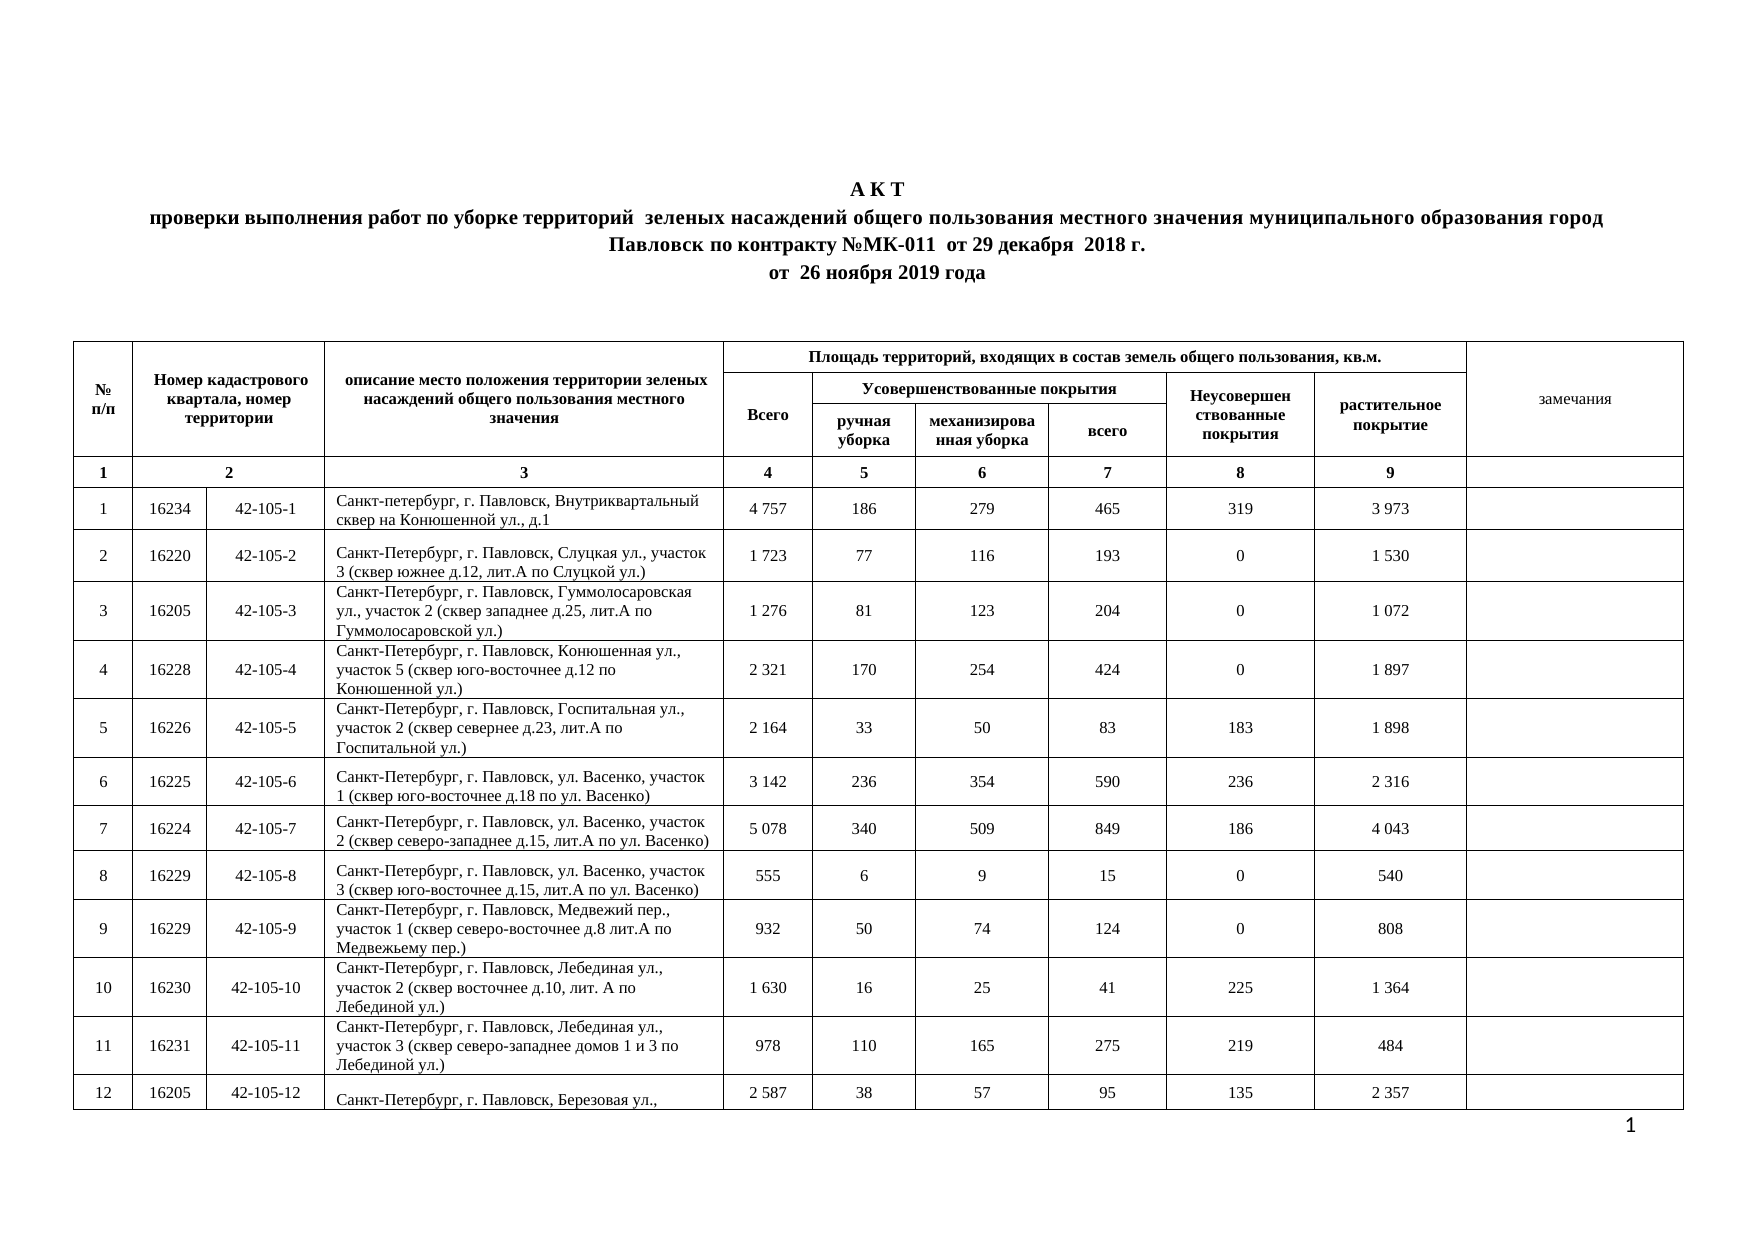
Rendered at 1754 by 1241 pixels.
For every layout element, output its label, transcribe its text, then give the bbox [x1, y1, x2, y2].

text А К Т [118, 177, 1636, 201]
table_cell [1467, 900, 1683, 957]
table_cell 1 072 [1315, 582, 1466, 639]
table_cell Санкт-петербург, г. Павловск, Внутриквартальный сквер на Конюшенной ул., д.1 [325, 488, 723, 529]
table_cell 1 723 [724, 530, 812, 581]
table_cell всего [1049, 404, 1166, 456]
table_cell Санкт-Петербург, г. Павловск, Медвежий пер., участок 1 (сквер северо-восточнее д.8 лит.А по Медвежьему пер.) [325, 900, 723, 957]
table_cell [1467, 851, 1683, 899]
table_cell 7 [1049, 457, 1166, 487]
table_cell механизированная уборка [916, 404, 1048, 456]
table_cell 193 [1049, 530, 1166, 581]
table_cell 50 [813, 900, 915, 957]
table_cell 16205 [133, 1075, 206, 1109]
table_cell 135 [1167, 1075, 1314, 1109]
table_cell 41 [1049, 958, 1166, 1016]
table_cell 123 [916, 582, 1048, 639]
table_cell 9 [74, 900, 132, 957]
table_cell [1467, 699, 1683, 757]
table_cell 15 [1049, 851, 1166, 899]
table_cell 33 [813, 699, 915, 757]
table_cell Всего [724, 373, 812, 456]
table_cell Санкт-Петербург, г. Павловск, ул. Васенко, участок 1 (сквер юго-восточнее д.18 по ул. Васенко) [325, 758, 723, 805]
table_cell 42-105-7 [207, 806, 324, 850]
table_cell 6 [916, 457, 1048, 487]
table_cell 42-105-4 [207, 641, 324, 698]
table_cell 16224 [133, 806, 206, 850]
table_cell 74 [916, 900, 1048, 957]
table_cell 42-105-12 [207, 1075, 324, 1109]
table_cell 2 357 [1315, 1075, 1466, 1109]
table_cell 0 [1167, 900, 1314, 957]
table_cell 279 [916, 488, 1048, 529]
table_cell 42-105-5 [207, 699, 324, 757]
table_cell 11 [74, 1017, 132, 1074]
table_cell 25 [916, 958, 1048, 1016]
table_cell 4 043 [1315, 806, 1466, 850]
table_cell 5 078 [724, 806, 812, 850]
table_cell 16205 [133, 582, 206, 639]
table_header описание место положения территории зеленых насаждений общего пользования местного значения [325, 342, 723, 456]
table_cell 77 [813, 530, 915, 581]
table_cell 340 [813, 806, 915, 850]
table_cell 484 [1315, 1017, 1466, 1074]
table_cell 42-105-9 [207, 900, 324, 957]
table_cell 165 [916, 1017, 1048, 1074]
table_cell 5 [813, 457, 915, 487]
table_cell Санкт-Петербург, г. Павловск, Конюшенная ул., участок 5 (сквер юго-восточнее д.12 по Конюшенной ул.) [325, 641, 723, 698]
table_cell [1467, 488, 1683, 529]
table_cell Усовершенствованные покрытия [813, 373, 1166, 403]
table_cell 465 [1049, 488, 1166, 529]
table_cell Неусовершен ствованные покрытия [1167, 373, 1314, 456]
table_cell 81 [813, 582, 915, 639]
table_cell 0 [1167, 582, 1314, 639]
table_cell 57 [916, 1075, 1048, 1109]
table_cell 4 757 [724, 488, 812, 529]
table_cell 932 [724, 900, 812, 957]
table_cell Санкт-Петербург, г. Павловск, ул. Васенко, участок 2 (сквер северо-западнее д.15, лит.А по ул. Васенко) [325, 806, 723, 850]
table_cell Санкт-Петербург, г. Павловск, Лебединая ул., участок 3 (сквер северо-западнее домов 1 и 3 по Лебединой ул.) [325, 1017, 723, 1074]
table_cell 124 [1049, 900, 1166, 957]
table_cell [325, 1075, 723, 1109]
table_cell 319 [1167, 488, 1314, 529]
table_cell 83 [1049, 699, 1166, 757]
table_cell 186 [813, 488, 915, 529]
table_cell 16234 [133, 488, 206, 529]
table_header № п/п [74, 342, 132, 456]
table_cell 16230 [133, 958, 206, 1016]
table_cell ручная уборка [813, 404, 915, 456]
table_cell [1467, 530, 1683, 581]
table_cell 183 [1167, 699, 1314, 757]
table_cell 555 [724, 851, 812, 899]
table_cell 2 [74, 530, 132, 581]
table_cell 38 [813, 1075, 915, 1109]
table_cell [1467, 457, 1683, 487]
table_cell 3 973 [1315, 488, 1466, 529]
table_cell 6 [74, 758, 132, 805]
table_cell [1467, 582, 1683, 639]
table_cell 42-105-6 [207, 758, 324, 805]
table_cell Санкт-Петербург, г. Павловск, ул. Васенко, участок 3 (сквер юго-восточнее д.15, лит.А по ул. Васенко) [325, 851, 723, 899]
text от 26 ноября 2019 года [118, 260, 1636, 284]
table_cell 3 142 [724, 758, 812, 805]
table_cell 42-105-10 [207, 958, 324, 1016]
table_cell 16231 [133, 1017, 206, 1074]
table_cell [1467, 641, 1683, 698]
table_header замечания [1467, 342, 1683, 456]
table_header Номер кадастрового квартала, номер территории [133, 342, 324, 456]
table_cell 16 [813, 958, 915, 1016]
table_cell [1467, 758, 1683, 805]
table_cell 4 [74, 641, 132, 698]
table_cell Санкт-Петербург, г. Павловск, Госпитальная ул., участок 2 (сквер севернее д.23, лит.А по Госпитальной ул.) [325, 699, 723, 757]
table_cell 170 [813, 641, 915, 698]
table_header Площадь территорий, входящих в состав земель общего пользования, кв.м. [724, 342, 1466, 372]
table_cell 8 [74, 851, 132, 899]
table_cell 1 530 [1315, 530, 1466, 581]
table_cell 1 [74, 488, 132, 529]
table_cell Санкт-Петербург, г. Павловск, Гуммолосаровская ул., участок 2 (сквер западнее д.25, лит.А по Гуммолосаровской ул.) [325, 582, 723, 639]
table_cell 12 [74, 1075, 132, 1109]
table_cell [1467, 806, 1683, 850]
table_cell 2 587 [724, 1075, 812, 1109]
text проверки выполнения работ по уборке территорий зеленых насаждений общего пользования местного значения муниципального образования город Павловск по контракту №МК-011 от 29 декабря 2018 г. [118, 205, 1636, 256]
table_cell 8 [1167, 457, 1314, 487]
table_cell [1467, 958, 1683, 1016]
table_cell 95 [1049, 1075, 1166, 1109]
table_cell 4 [724, 457, 812, 487]
table_cell 275 [1049, 1017, 1166, 1074]
table_cell 16228 [133, 641, 206, 698]
table_cell 9 [916, 851, 1048, 899]
table_cell растительное покрытие [1315, 373, 1466, 456]
table_cell 116 [916, 530, 1048, 581]
table_cell 590 [1049, 758, 1166, 805]
table_cell 808 [1315, 900, 1466, 957]
table_cell 110 [813, 1017, 915, 1074]
table_cell [1467, 1017, 1683, 1074]
table_cell 6 [813, 851, 915, 899]
table_cell 7 [74, 806, 132, 850]
table_cell [1467, 1075, 1683, 1109]
table_cell 2 316 [1315, 758, 1466, 805]
table_cell 225 [1167, 958, 1314, 1016]
table_cell 2 [133, 457, 324, 487]
table_cell 354 [916, 758, 1048, 805]
table_cell 204 [1049, 582, 1166, 639]
table_cell 3 [325, 457, 723, 487]
table_cell 2 321 [724, 641, 812, 698]
table_cell 1 364 [1315, 958, 1466, 1016]
table_cell 42-105-2 [207, 530, 324, 581]
table_cell 0 [1167, 851, 1314, 899]
table_cell 540 [1315, 851, 1466, 899]
table_cell 1 897 [1315, 641, 1466, 698]
table_cell 16226 [133, 699, 206, 757]
table_cell 254 [916, 641, 1048, 698]
table_cell 3 [74, 582, 132, 639]
table_cell 16220 [133, 530, 206, 581]
table_cell 50 [916, 699, 1048, 757]
table_cell 10 [74, 958, 132, 1016]
table_cell Санкт-Петербург, г. Павловск, Слуцкая ул., участок 3 (сквер южнее д.12, лит.А по Слуцкой ул.) [325, 530, 723, 581]
table_cell 1 276 [724, 582, 812, 639]
table_cell 424 [1049, 641, 1166, 698]
table_cell 42-105-11 [207, 1017, 324, 1074]
table_cell Санкт-Петербург, г. Павловск, Лебединая ул., участок 2 (сквер восточнее д.10, лит. А по Лебединой ул.) [325, 958, 723, 1016]
table_cell 509 [916, 806, 1048, 850]
table_cell 219 [1167, 1017, 1314, 1074]
table_cell 42-105-1 [207, 488, 324, 529]
table_cell 0 [1167, 641, 1314, 698]
table_cell 1 [74, 457, 132, 487]
table_cell 9 [1315, 457, 1466, 487]
table_cell 2 164 [724, 699, 812, 757]
table_cell 978 [724, 1017, 812, 1074]
table_cell 0 [1167, 530, 1314, 581]
table_cell 5 [74, 699, 132, 757]
table_cell 1 630 [724, 958, 812, 1016]
table_cell 1 898 [1315, 699, 1466, 757]
table_cell 16229 [133, 851, 206, 899]
table_cell 236 [813, 758, 915, 805]
table_cell 16225 [133, 758, 206, 805]
table_cell 16229 [133, 900, 206, 957]
table_cell 236 [1167, 758, 1314, 805]
table_cell 186 [1167, 806, 1314, 850]
table_cell 42-105-8 [207, 851, 324, 899]
table_cell 42-105-3 [207, 582, 324, 639]
table_cell 849 [1049, 806, 1166, 850]
